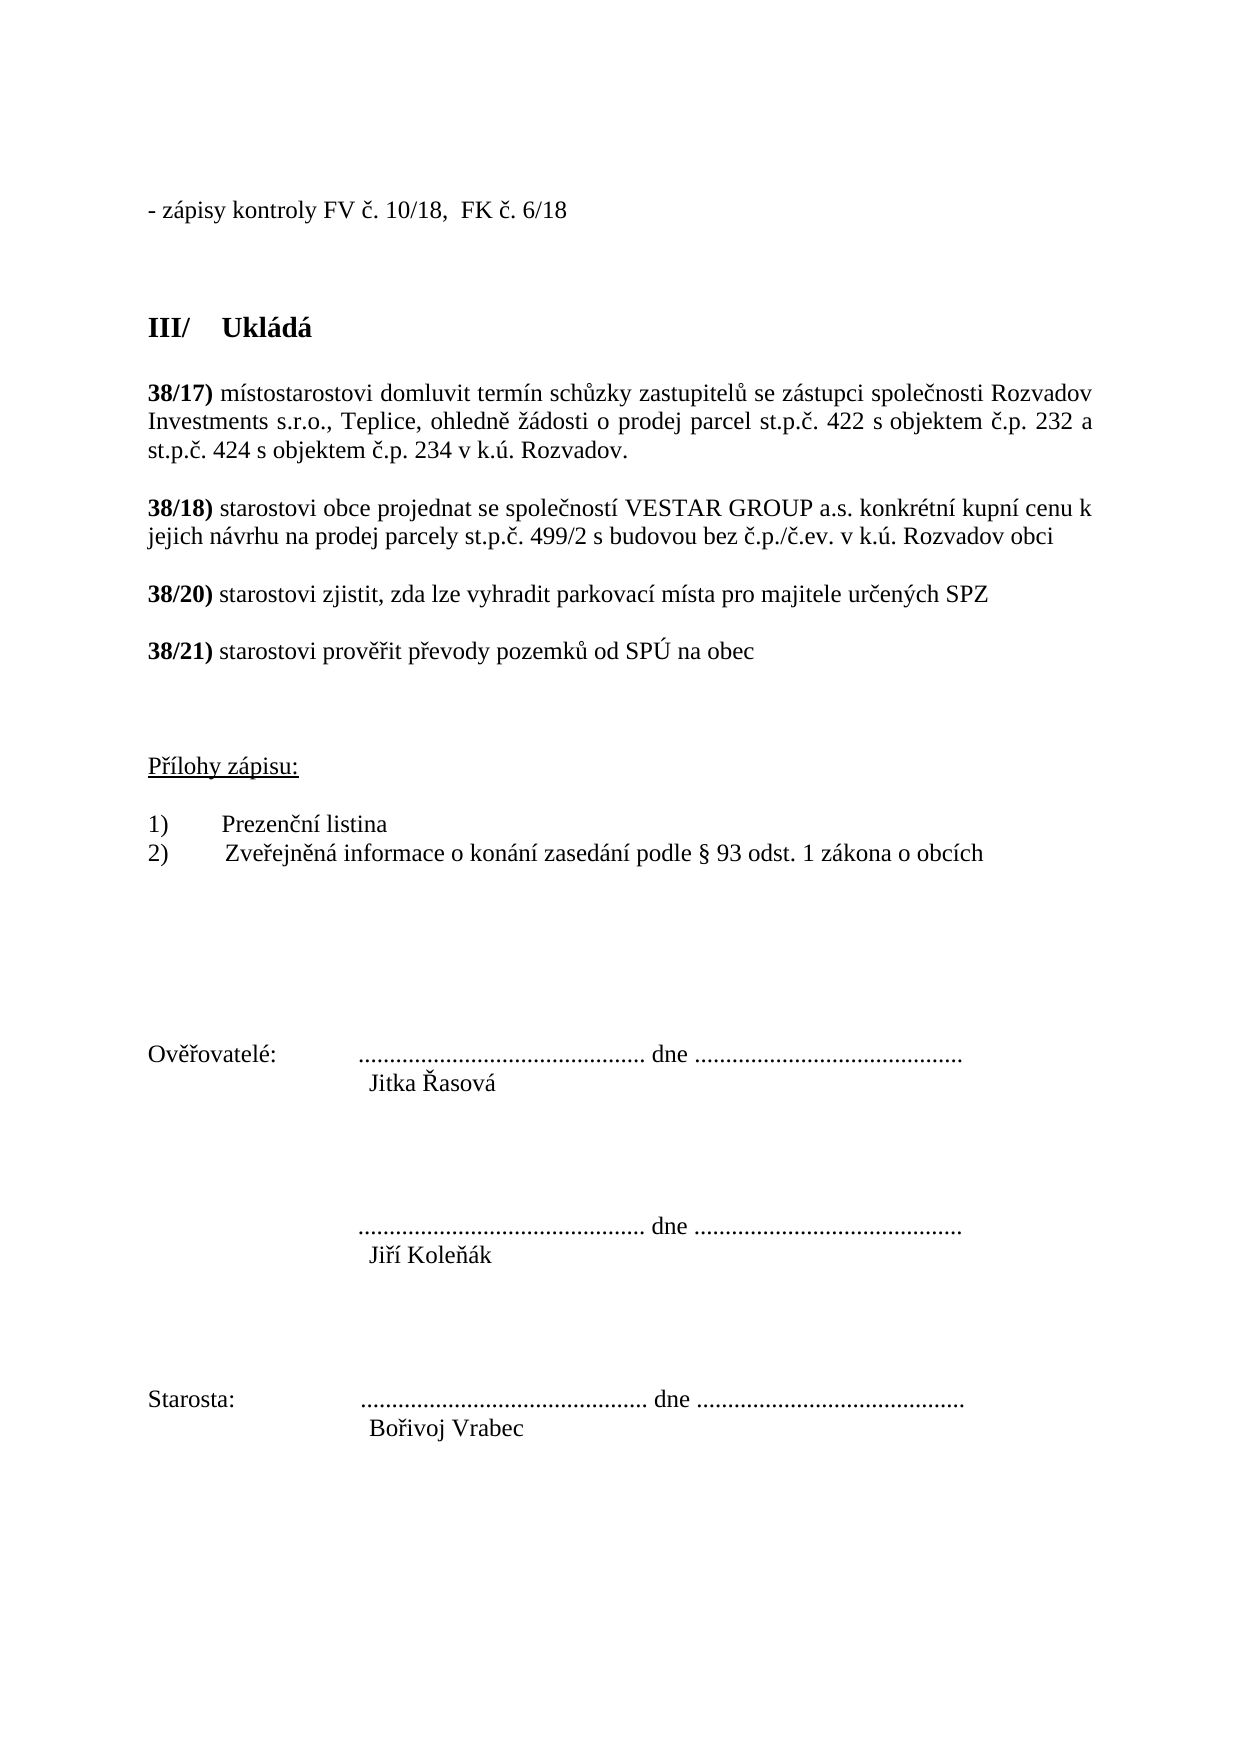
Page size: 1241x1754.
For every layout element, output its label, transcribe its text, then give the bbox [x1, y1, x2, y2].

text Ověřovatelé: .............................................. dne ........................................... [148, 1039, 1093, 1068]
text .............................................. dne ........................................... [295, 1211, 1093, 1240]
text Starosta: .............................................. dne ........................................... [148, 1384, 1093, 1413]
text 38/21) starostovi prověřit převody pozemků od SPÚ na obec [148, 636, 1093, 665]
text III/ Ukládá [148, 311, 1093, 344]
text 2) Zveřejněná informace o konání zasedání podle § 93 odst. 1 zákona o obcích [148, 838, 1093, 866]
text Jiří Koleňák [295, 1240, 1093, 1269]
text 38/18) starostovi obce projednat se společností VESTAR GROUP a.s. konkrétní kupní cenu k jejich návrhu na prodej parcely st.p.č. 499/2 s budovou bez č.p./č.ev. v k.ú. Rozvadov obci [148, 493, 1093, 550]
text Jitka Řasová [295, 1068, 1093, 1096]
text 38/17) místostarostovi domluvit termín schůzky zastupitelů se zástupci společnosti Rozvadov Investments s.r.o., Teplice, ohledně žádosti o prodej parcel st.p.č. 422 s objektem č.p. 232 a st.p.č. 424 s objektem č.p. 234 v k.ú. Rozvadov. [148, 378, 1093, 464]
text Přílohy zápisu: [148, 751, 1093, 780]
text 1) Prezenční listina [148, 809, 1093, 838]
text - zápisy kontroly FV č. 10/18, FK č. 6/18 [148, 196, 1093, 224]
text 38/20) starostovi zjistit, zda lze vyhradit parkovací místa pro majitele určených SPZ [148, 579, 1093, 608]
text Bořivoj Vrabec [295, 1413, 1093, 1441]
